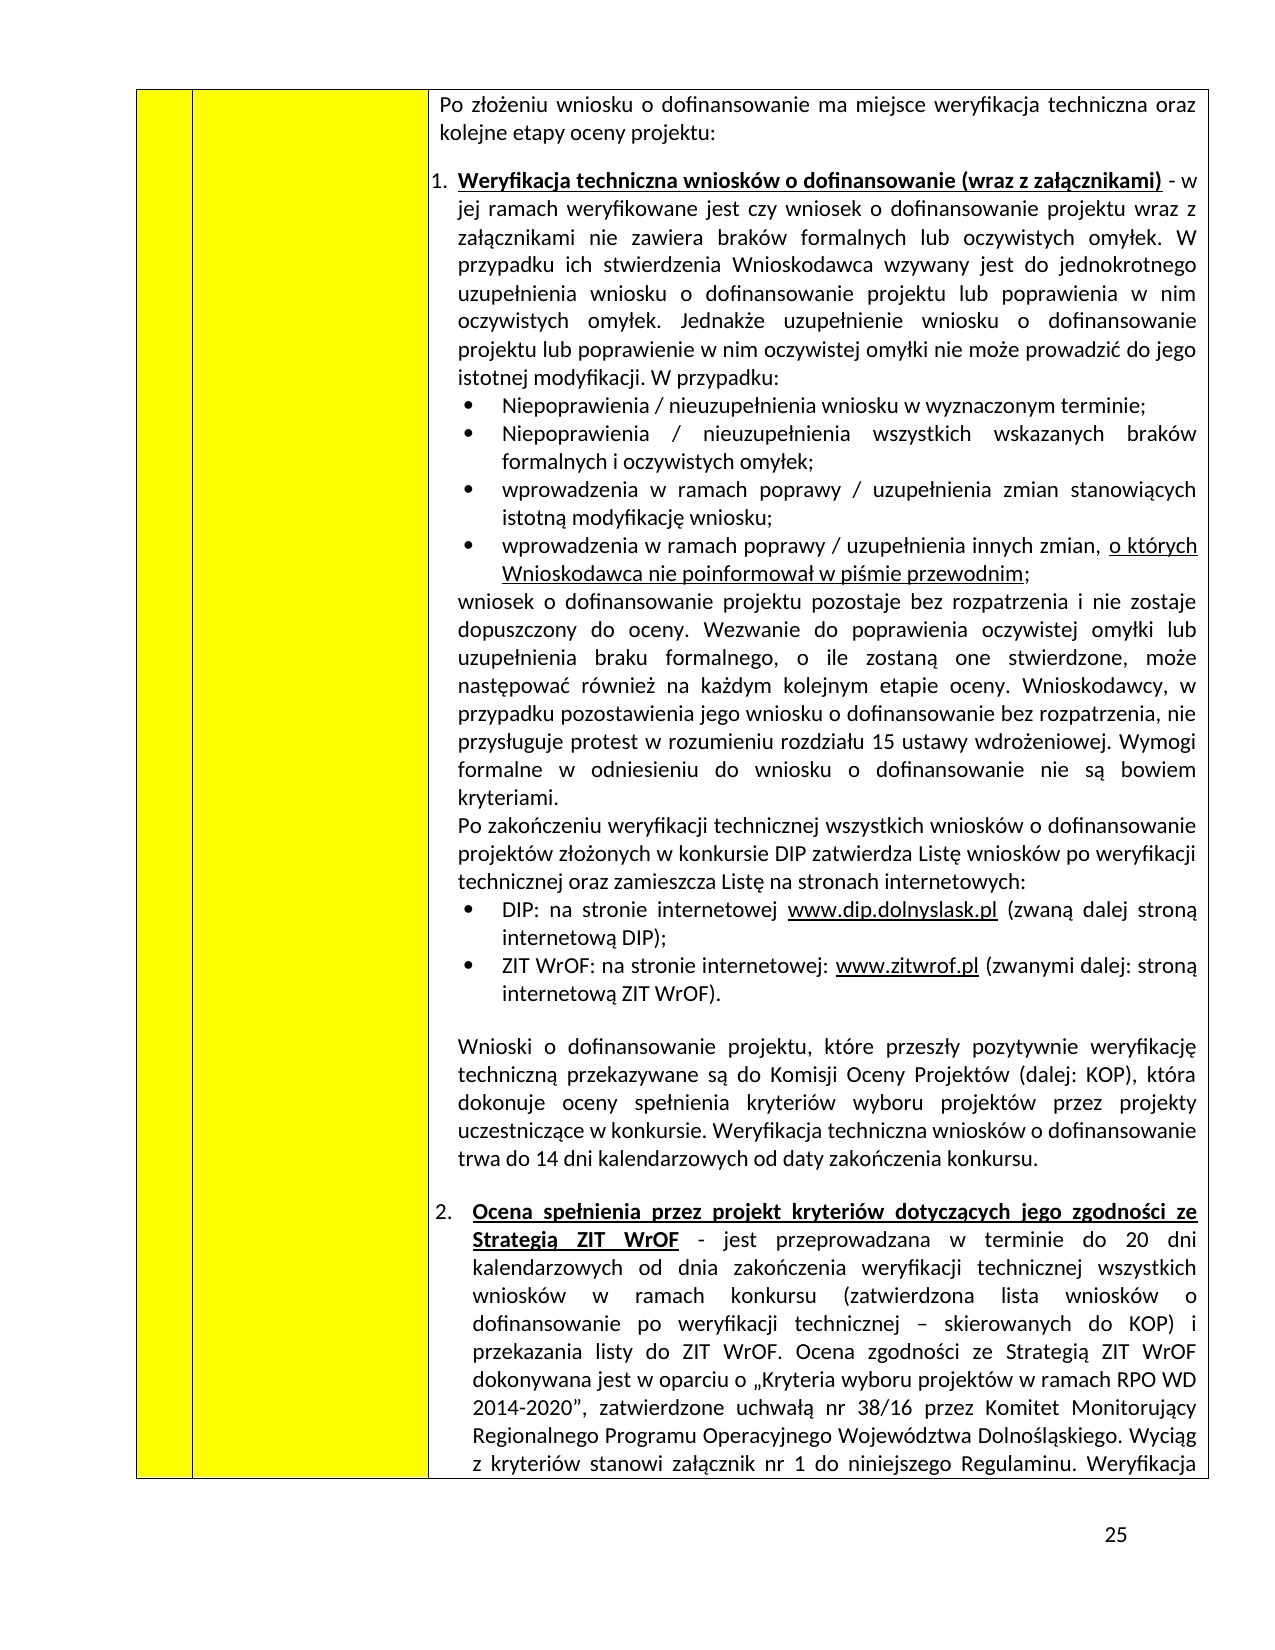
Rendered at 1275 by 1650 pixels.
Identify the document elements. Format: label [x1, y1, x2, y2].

table_cell [429, 90, 1208, 1477]
